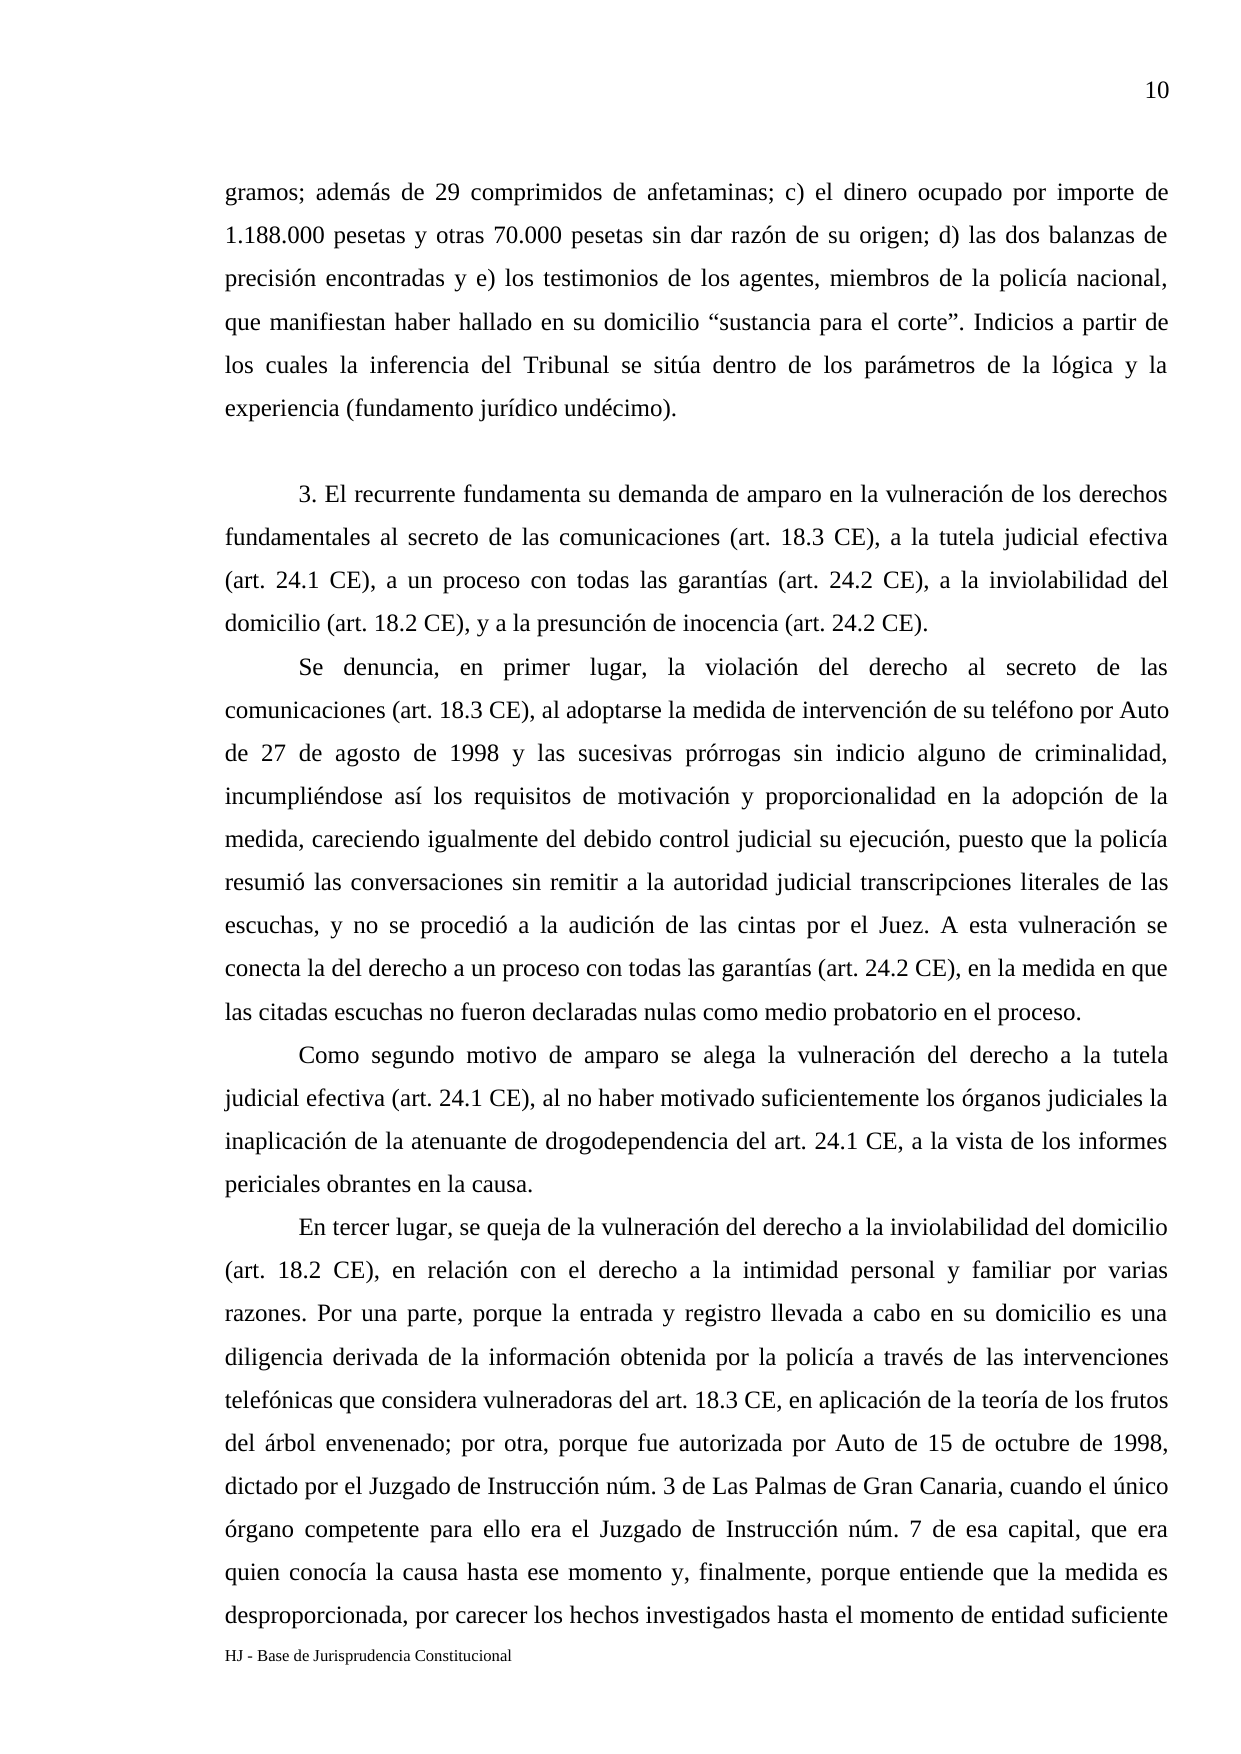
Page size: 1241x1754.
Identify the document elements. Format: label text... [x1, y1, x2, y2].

text Como segundo motivo de amparo se alega la vulneración del derecho a la tutela judicial efectiva (art. 24.1 CE), al no haber motivado suficientemente los órganos judiciales la inaplicación de la atenuante de drogodependencia del art. 24.1 CE, a la vista de los informes periciales obrantes en la causa. [224, 1040, 1169, 1198]
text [224, 177, 1169, 422]
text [224, 1212, 1169, 1629]
text 3. El recurrente fundamenta su demanda de amparo en la vulneración de los derechos fundamentales al secreto de las comunicaciones (art. 18.3 CE), a la tutela judicial efectiva (art. 24.1 CE), a un proceso con todas las garantías (art. 24.2 CE), a la inviolabilidad del domicilio (art. 18.2 CE), y a la presunción de inocencia (art. 24.2 CE). [224, 479, 1169, 637]
text Se denuncia, en primer lugar, la violación del derecho al secreto de las comunicaciones (art. 18.3 CE), al adoptarse la medida de intervención de su teléfono por Auto de 27 de agosto de 1998 y las sucesivas prórrogas sin indicio alguno de criminalidad, incumpliéndose así los requisitos de motivación y proporcionalidad en la adopción de la medida, careciendo igualmente del debido control judicial su ejecución, puesto que la policía resumió las conversaciones sin remitir a la autoridad judicial transcripciones literales de las escuchas, y no se procedió a la audición de las cintas por el Juez. A esta vulneración se conecta la del derecho a un proceso con todas las garantías (art. 24.2 CE), en la medida en que las citadas escuchas no fueron declaradas nulas como medio probatorio en el proceso. [224, 652, 1169, 1025]
